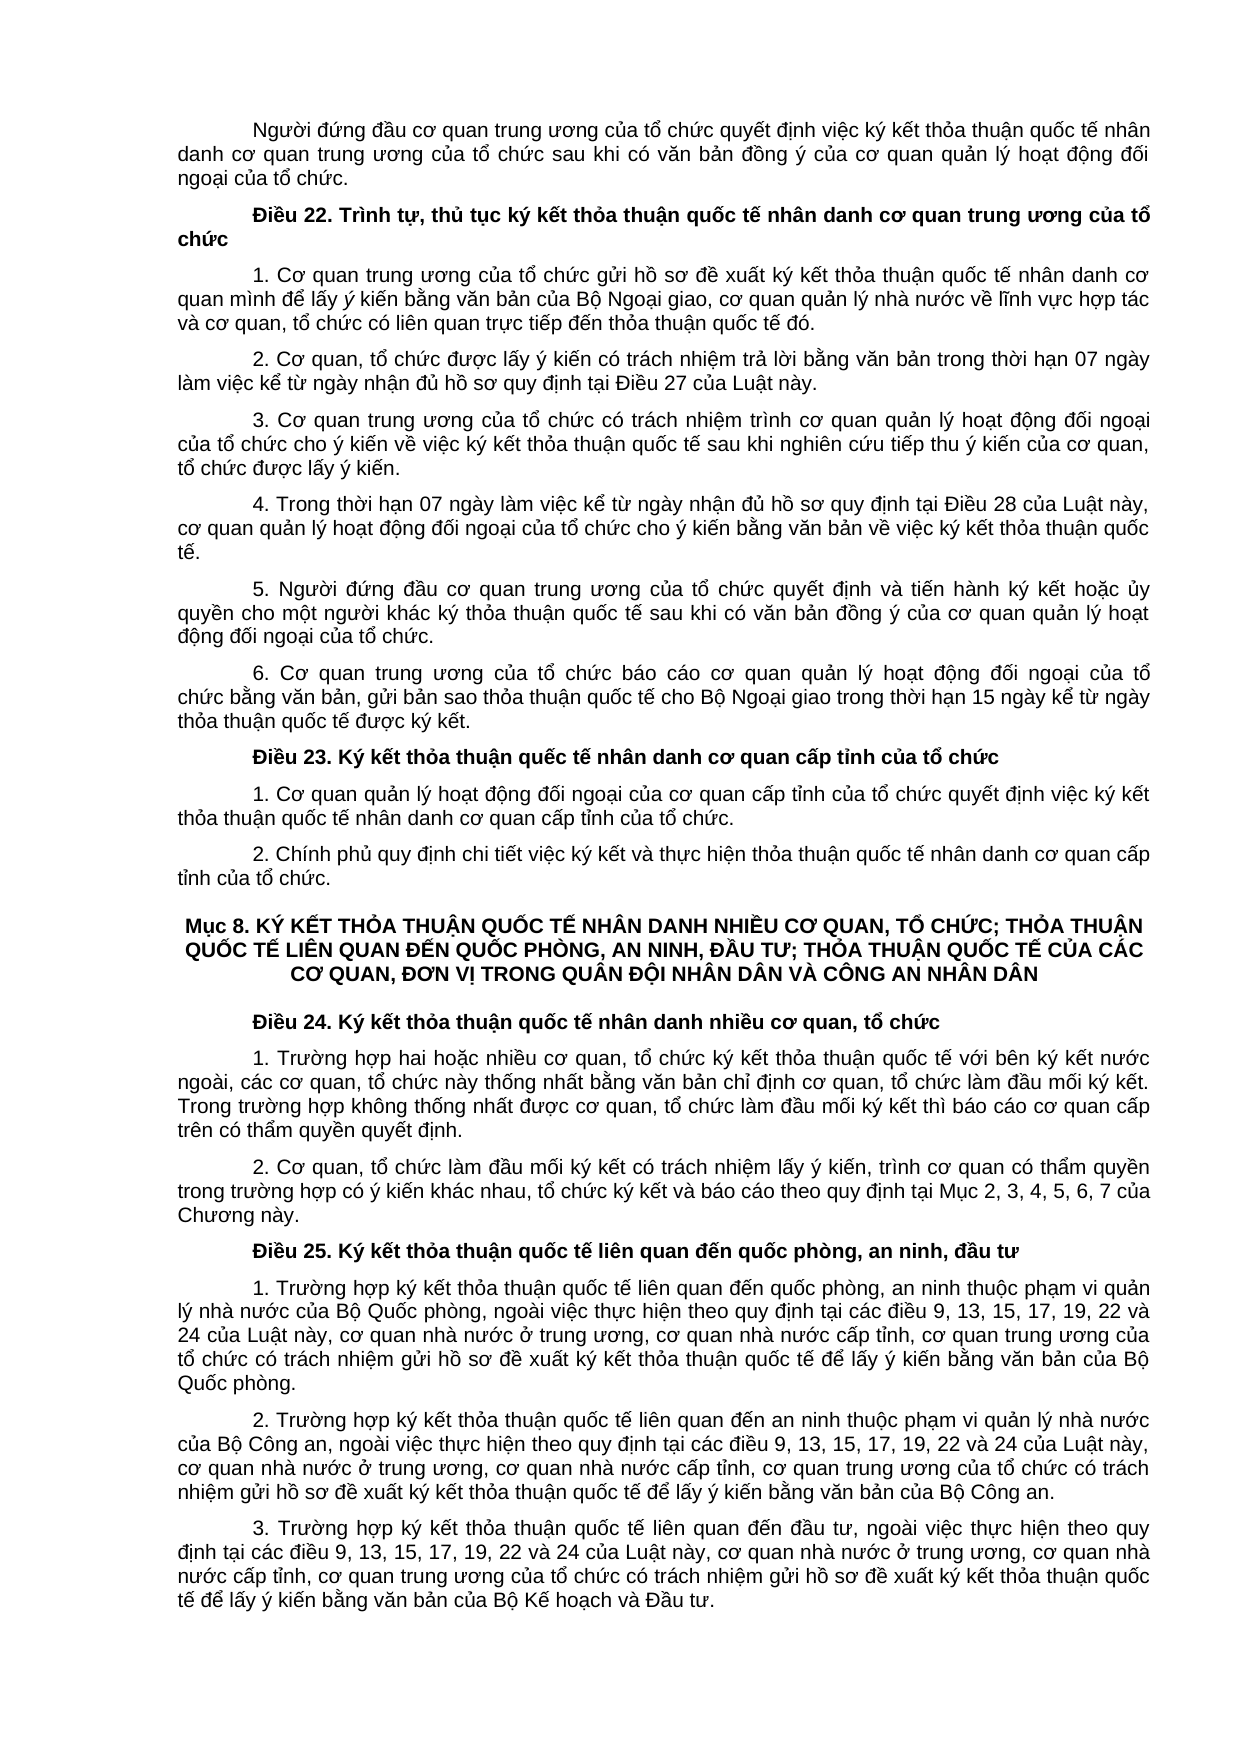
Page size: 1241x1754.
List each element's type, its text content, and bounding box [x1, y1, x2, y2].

text 6. Cơ quan trung ương của tổ chức báo cáo cơ quan quản lý hoạt động đối ngoại của tổ chức bằng văn bản, gửi bản sao thỏa thuận quốc tế cho Bộ Ngoại giao trong thời hạn 15 ngày kể từ ngày thỏa thuận quốc tế được ký kết. [177, 661, 1152, 733]
text 3. Cơ quan trung ương của tổ chức có trách nhiệm trình cơ quan quản lý hoạt động đối ngoại của tổ chức cho ý kiến về việc ký kết thỏa thuận quốc tế sau khi nghiên cứu tiếp thu ý kiến của cơ quan, tổ chức được lấy ý kiến. [177, 408, 1152, 479]
text 2. Trường hợp ký kết thỏa thuận quốc tế liên quan đến an ninh thuộc phạm vi quản lý nhà nước của Bộ Công an, ngoài việc thực hiện theo quy định tại các điều 9, 13, 15, 17, 19, 22 và 24 của Luật này, cơ quan nhà nước ở trung ương, cơ quan nhà nước cấp tỉnh, cơ quan trung ương của tổ chức có trách nhiệm gửi hồ sơ đề xuất ký kết thỏa thuận quốc tế để lấy ý kiến bằng văn bản của Bộ Công an. [177, 1408, 1152, 1503]
text Người đứng đầu cơ quan trung ương của tổ chức quyết định việc ký kết thỏa thuận quốc tế nhân danh cơ quan trung ương của tổ chức sau khi có văn bản đồng ý của cơ quan quản lý hoạt động đối ngoại của tổ chức. [177, 118, 1152, 190]
text Điều 22. Trình tự, thủ tục ký kết thỏa thuận quốc tế nhân danh cơ quan trung ương của tổ chức [177, 202, 1152, 250]
text 1. Trường hợp hai hoặc nhiều cơ quan, tổ chức ký kết thỏa thuận quốc tế với bên ký kết nước ngoài, các cơ quan, tổ chức này thống nhất bằng văn bản chỉ định cơ quan, tổ chức làm đầu mối ký kết. Trong trường hợp không thống nhất được cơ quan, tổ chức làm đầu mối ký kết thì báo cáo cơ quan cấp trên có thẩm quyền quyết định. [177, 1046, 1152, 1142]
text 1. Cơ quan quản lý hoạt động đối ngoại của cơ quan cấp tỉnh của tổ chức quyết định việc ký kết thỏa thuận quốc tế nhân danh cơ quan cấp tỉnh của tổ chức. [177, 782, 1152, 829]
text 3. Trường hợp ký kết thỏa thuận quốc tế liên quan đến đầu tư, ngoài việc thực hiện theo quy định tại các điều 9, 13, 15, 17, 19, 22 và 24 của Luật này, cơ quan nhà nước ở trung ương, cơ quan nhà nước cấp tỉnh, cơ quan trung ương của tổ chức có trách nhiệm gửi hồ sơ đề xuất ký kết thỏa thuận quốc tế để lấy ý kiến bằng văn bản của Bộ Kế hoạch và Đầu tư. [177, 1516, 1152, 1612]
text Điều 24. Ký kết thỏa thuận quốc tế nhân danh nhiều cơ quan, tổ chức [177, 1010, 1152, 1034]
text Điều 23. Ký kết thỏa thuận quếc tế nhân danh cơ quan cấp tỉnh của tổ chức [177, 745, 1152, 769]
text 1. Cơ quan trung ương của tổ chức gửi hồ sơ đề xuất ký kết thỏa thuận quốc tế nhân danh cơ quan mình để lấy ý kiến bằng văn bản của Bộ Ngoại giao, cơ quan quản lý nhà nước về lĩnh vực hợp tác và cơ quan, tổ chức có liên quan trực tiếp đến thỏa thuận quốc tế đó. [177, 263, 1152, 335]
text Mục 8. KÝ KẾT THỎA THUẬN QUỐC TẾ NHÂN DANH NHIỀU CƠ QUAN, TỔ CHỨC; THỎA THUẬN QUỐC TẾ LIÊN QUAN ĐẾN QUỐC PHÒNG, AN NINH, ĐẦU TƯ; THỎA THUẬN QUỐC TẾ CỦA CÁC CƠ QUAN, ĐƠN VỊ TRONG QUÂN ĐỘI NHÂN DÂN VÀ CÔNG AN NHÂN DÂN [177, 914, 1152, 986]
text 2. Cơ quan, tổ chức được lấy ý kiến có trách nhiệm trả lời bằng văn bản trong thời hạn 07 ngày làm việc kể từ ngày nhận đủ hồ sơ quy định tại Điều 27 của Luật này. [177, 347, 1152, 395]
text 2. Chính phủ quy định chi tiết việc ký kết và thực hiện thỏa thuận quốc tế nhân danh cơ quan cấp tỉnh của tổ chức. [177, 842, 1152, 890]
text 2. Cơ quan, tổ chức làm đầu mối ký kết có trách nhiệm lấy ý kiến, trình cơ quan có thẩm quyền trong trường hợp có ý kiến khác nhau, tổ chức ký kết và báo cáo theo quy định tại Mục 2, 3, 4, 5, 6, 7 của Chương này. [177, 1154, 1152, 1226]
text 1. Trường hợp ký kết thỏa thuận quốc tế liên quan đến quốc phòng, an ninh thuộc phạm vi quản lý nhà nước của Bộ Quốc phòng, ngoài việc thực hiện theo quy định tại các điều 9, 13, 15, 17, 19, 22 và 24 của Luật này, cơ quan nhà nước ở trung ương, cơ quan nhà nước cấp tỉnh, cơ quan trung ương của tổ chức có trách nhiệm gửi hồ sơ đề xuất ký kết thỏa thuận quốc tế để lấy ý kiến bằng văn bản của Bộ Quốc phòng. [177, 1275, 1152, 1395]
text 4. Trong thời hạn 07 ngày làm việc kể từ ngày nhận đủ hồ sơ quy định tại Điều 28 của Luật này, cơ quan quản lý hoạt động đối ngoại của tổ chức cho ý kiến bằng văn bản về việc ký kết thỏa thuận quốc tế. [177, 492, 1152, 564]
text 5. Người đứng đầu cơ quan trung ương của tổ chức quyết định và tiến hành ký kết hoặc ủy quyền cho một người khác ký thỏa thuận quốc tế sau khi có văn bản đồng ý của cơ quan quản lý hoạt động đối ngoại của tổ chức. [177, 576, 1152, 648]
text Điều 25. Ký kết thỏa thuận quốc tế liên quan đến quốc phòng, an ninh, đầu tư [177, 1239, 1152, 1263]
